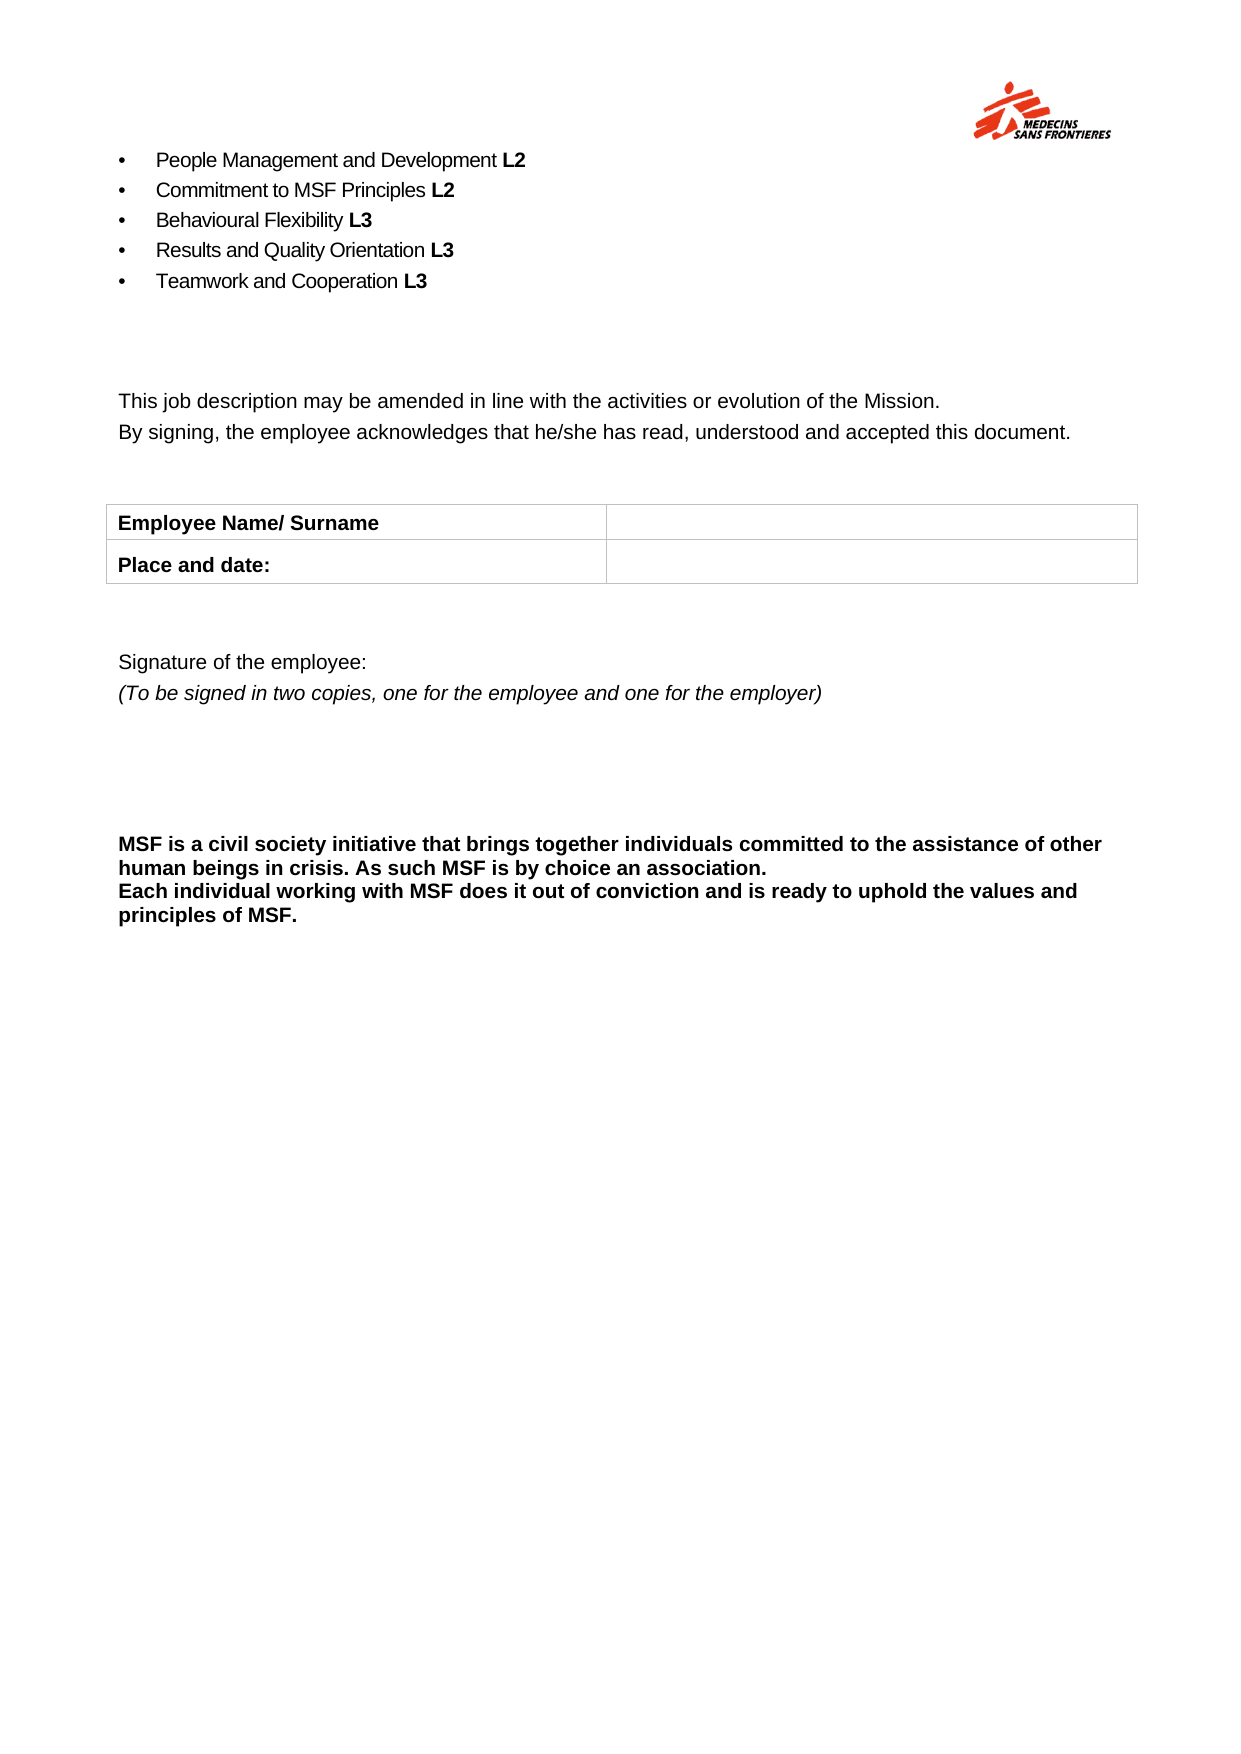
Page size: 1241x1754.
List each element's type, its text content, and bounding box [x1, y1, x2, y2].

text (To be signed in two copies, one for the employee and one for the employer) [118, 680, 1122, 704]
text Signature of the employee: [118, 650, 1122, 674]
table_header [607, 505, 1137, 539]
table_cell Place and date: [107, 540, 606, 582]
table_cell [607, 540, 1137, 582]
table_header Employee Name/ Surname [107, 505, 606, 539]
text This job description may be amended in line with the activities or evolution of the Mission. [118, 389, 1122, 413]
text MSF is a civil society initiative that brings together individuals committed to the assistance of other human beings in crisis. As such MSF is by choice an association. Each individual working with MSF does it out of conviction and is ready to uphold the values and principles of MSF. [118, 831, 1122, 927]
text By signing, the employee acknowledges that he/she has read, understood and accepted this document. [118, 419, 1122, 443]
